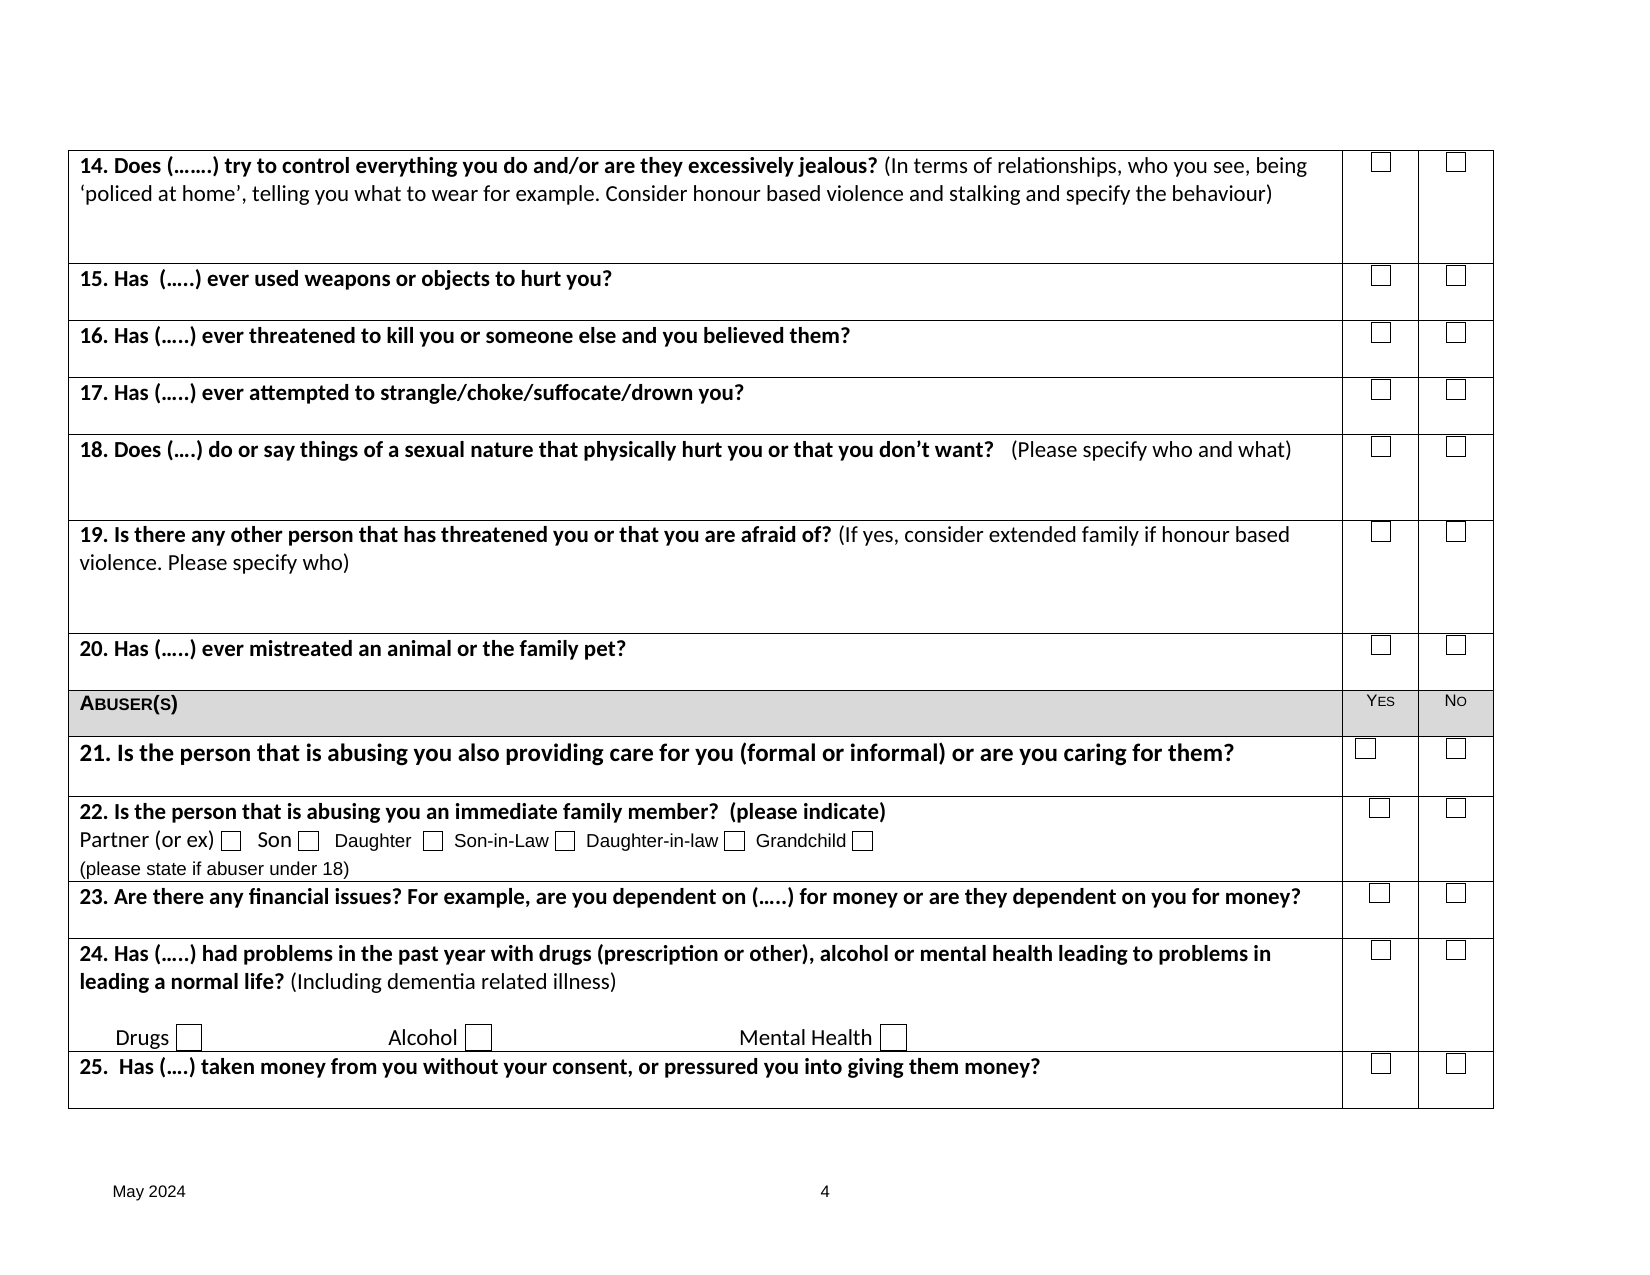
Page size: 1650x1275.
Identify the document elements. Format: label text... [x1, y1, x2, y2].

table_cell [1419, 321, 1493, 377]
table_cell 22. Is the person that is abusing you an immediate family member? (please indicate) Partner (or ex) Son Daughter Son-in-Law Daughter-in-law Grandchild (please state if abuser under 18) [69, 797, 1342, 881]
table_cell [1419, 939, 1493, 1051]
table_cell [1419, 435, 1493, 519]
table_cell 23. Are there any financial issues? For example, are you dependent on (…..) for money or are they dependent on you for money? [69, 882, 1342, 938]
table_cell 18. Does (….) do or say things of a sexual nature that physically hurt you or that you don’t want? (Please specify who and what) [69, 435, 1342, 519]
table_cell [1343, 1052, 1418, 1108]
table_cell [1343, 882, 1418, 938]
table_cell Yes [1343, 691, 1418, 736]
table_cell 21. Is the person that is abusing you also providing care for you (formal or informal) or are you caring for them? [69, 737, 1342, 796]
table_cell 15. Has (…..) ever used weapons or objects to hurt you? [69, 264, 1342, 320]
table_cell [1343, 521, 1418, 633]
table_cell [1343, 737, 1418, 796]
table_cell [1343, 378, 1418, 434]
table_cell [1419, 634, 1493, 690]
table_cell 14. Does (…….) try to control everything you do and/or are they excessively jealous? (In terms of relationships, who you see, being ‘policed at home’, telling you what to wear for example. Consider honour based violence and stalking and specify the behaviour) [69, 151, 1342, 263]
table_cell Abuser(s) [69, 691, 1342, 736]
table_cell [1343, 321, 1418, 377]
table_cell 24. Has (…..) had problems in the past year with drugs (prescription or other), alcohol or mental health leading to problems in leading a normal life? (Including dementia related illness) Drugs Alcohol Mental Health [69, 939, 1342, 1051]
table_cell 19. Is there any other person that has threatened you or that you are afraid of? (If yes, consider extended family if honour based violence. Please specify who) [69, 521, 1342, 633]
table_cell [1343, 264, 1418, 320]
table_cell [1419, 882, 1493, 938]
table_cell [1343, 939, 1418, 1051]
table_cell [1343, 435, 1418, 519]
table_cell 17. Has (…..) ever attempted to strangle/choke/suffocate/drown you? [69, 378, 1342, 434]
table_cell No [1419, 691, 1493, 736]
table_cell 20. Has (…..) ever mistreated an animal or the family pet? [69, 634, 1342, 690]
table_cell [1419, 1052, 1493, 1108]
table_cell [1343, 151, 1418, 263]
table_cell [1419, 521, 1493, 633]
table_cell [1419, 151, 1493, 263]
table_cell 16. Has (…..) ever threatened to kill you or someone else and you believed them? [69, 321, 1342, 377]
table_cell [1419, 797, 1493, 881]
table_cell [1419, 378, 1493, 434]
table_cell [1419, 737, 1493, 796]
table_cell 25. Has (….) taken money from you without your consent, or pressured you into giving them money? [69, 1052, 1342, 1108]
table_cell [1343, 797, 1418, 881]
table_cell [1419, 264, 1493, 320]
table_cell [1343, 634, 1418, 690]
